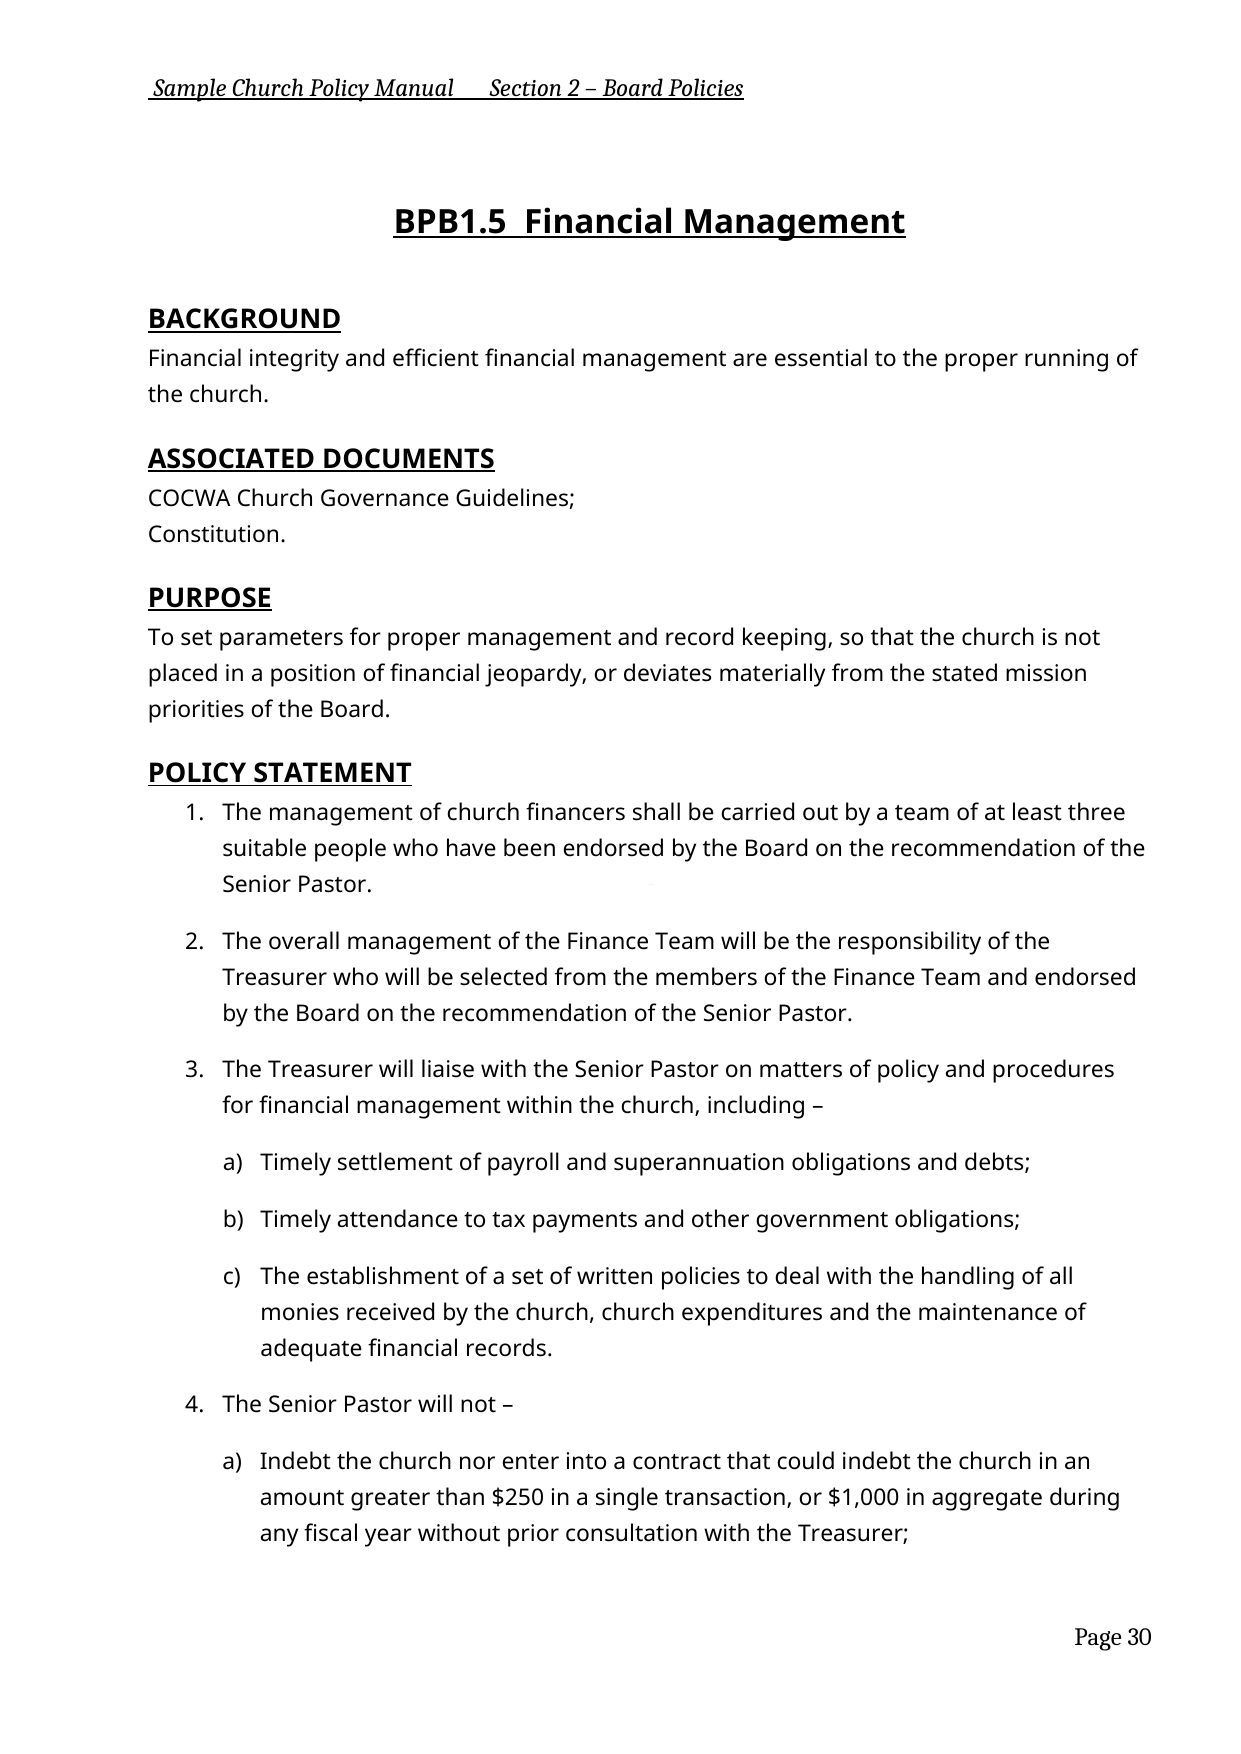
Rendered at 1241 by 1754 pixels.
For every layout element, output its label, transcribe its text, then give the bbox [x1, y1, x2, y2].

list The Senior Pastor will not – [185, 1388, 1152, 1419]
list The establishment of a set of written policies to deal with the handling of all monies received by the church, church expenditures and the maintenance of adequate financial records. [223, 1259, 1152, 1363]
list The Treasurer will liaise with the Senior Pastor on matters of policy and procedures for financial management within the church, including – [185, 1053, 1152, 1121]
list The overall management of the Finance Team will be the responsibility of the Treasurer who will be selected from the members of the Finance Team and endorsed by the Board on the recommendation of the Senior Pastor. [185, 925, 1152, 1028]
list Indebt the church nor enter into a contract that could indebt the church in an amount greater than $250 in a single transaction, or $1,000 in aggregate during any fiscal year without prior consultation with the Treasurer; [222, 1445, 1152, 1548]
list Timely settlement of payroll and superannuation obligations and debts; [223, 1146, 1152, 1177]
subtitle ASSOCIATED DOCUMENTS [148, 439, 1152, 476]
subtitle purpose [148, 578, 1152, 615]
subtitle BPB1.5 Financial Management [148, 198, 1152, 243]
list Timely attendance to tax payments and other government obligations; [223, 1203, 1152, 1234]
text COCWA Church Governance Guidelines; Constitution. [148, 482, 1152, 549]
list The management of church financers shall be carried out by a team of at least three suitable people who have been endorsed by the Board on the recommendation of the Senior Pastor. [185, 796, 1152, 899]
text To set parameters for proper management and record keeping, so that the church is not placed in a position of financial jeopardy, or deviates materially from the stated mission priorities of the Board. [148, 621, 1152, 724]
subtitle background [148, 300, 1152, 337]
text Financial integrity and efficient financial management are essential to the proper running of the church. [148, 342, 1152, 409]
subtitle policy statement [148, 754, 1152, 791]
